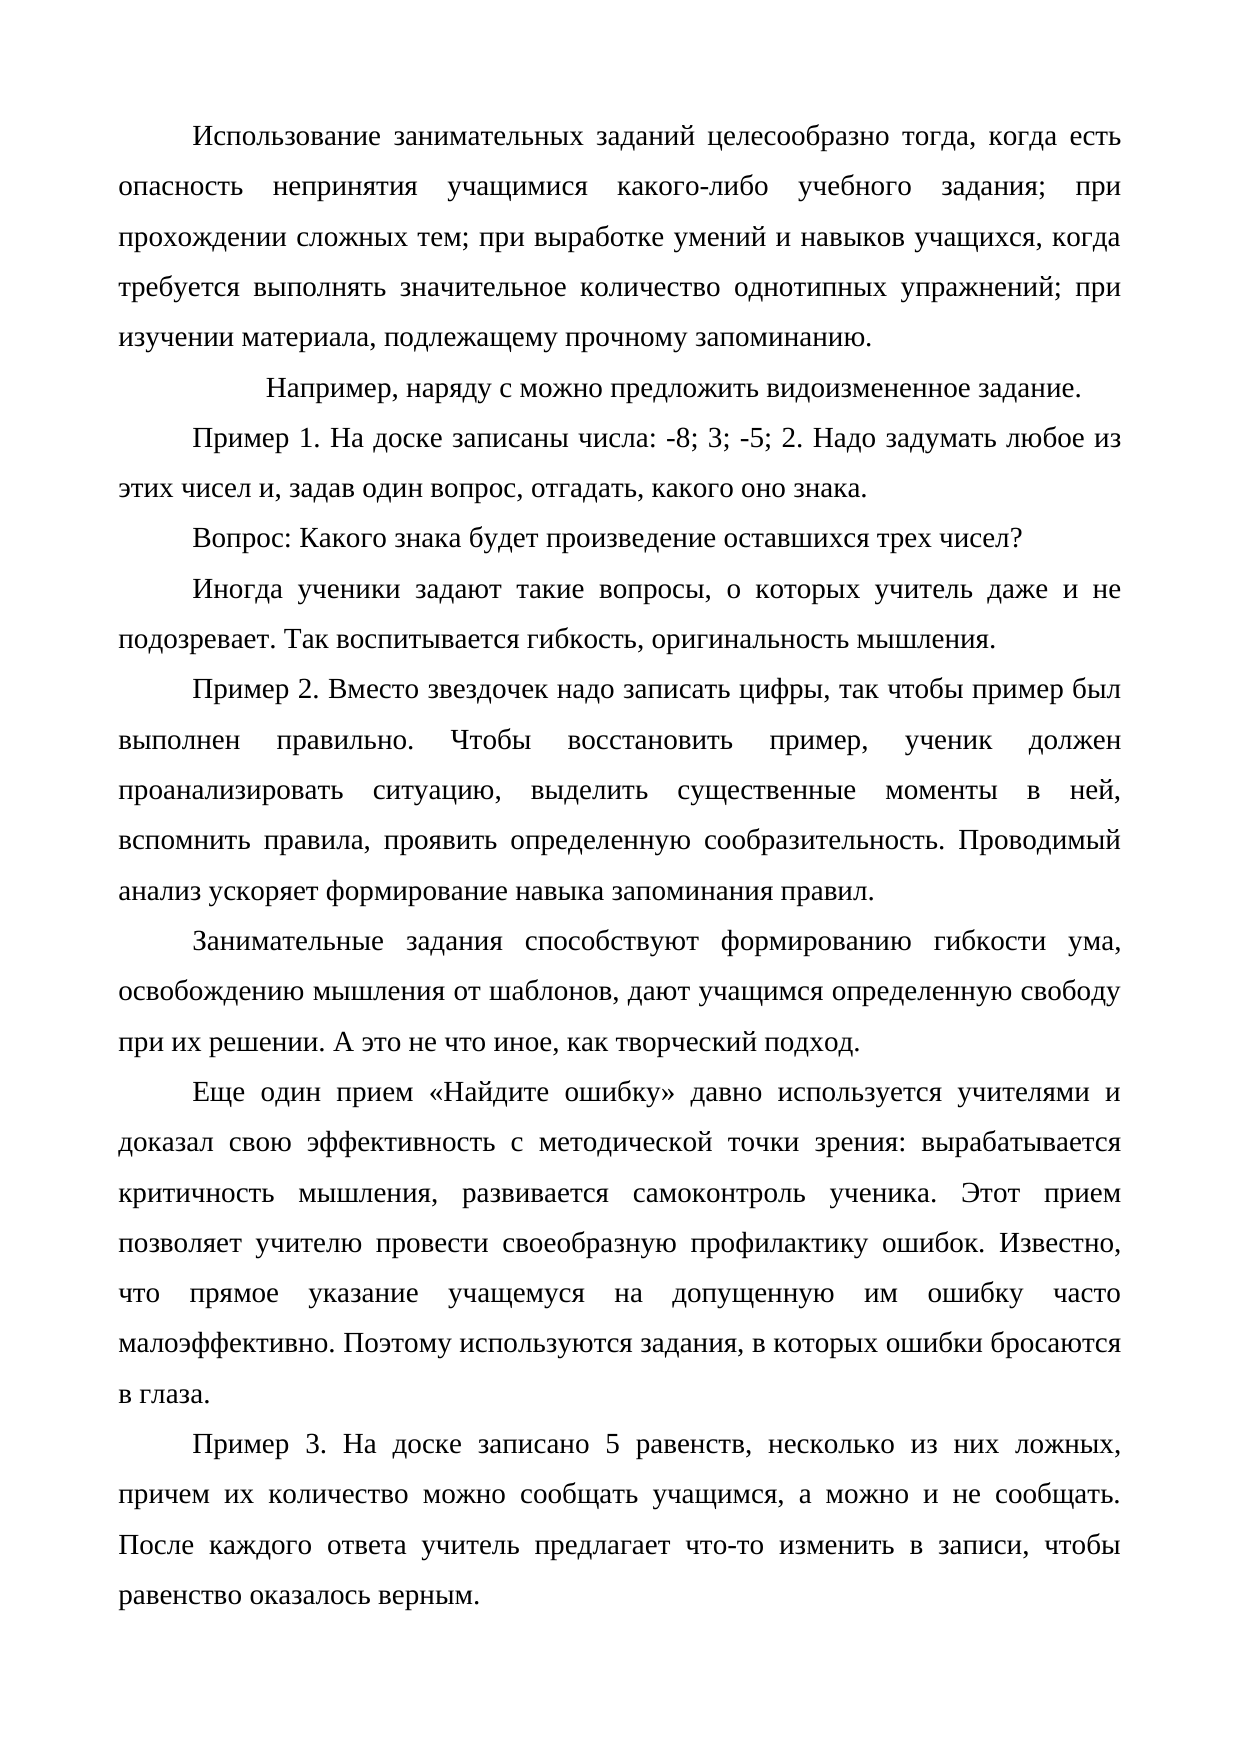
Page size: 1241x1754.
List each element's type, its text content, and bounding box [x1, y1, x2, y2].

text Иногда ученики задают такие вопросы, о которых учитель даже и не подозревает. Так воспитывается гибкость, оригинальность мышления. [118, 571, 1122, 655]
text Пример 2. Вместо звездочек надо записать цифры, так чтобы пример был выполнен правильно. Чтобы восстановить пример, ученик должен проанализировать ситуацию, выделить существенные моменты в ней, вспомнить правила, проявить определенную сообразительность. Проводимый анализ ускоряет формирование навыка запоминания правил. [118, 672, 1122, 906]
text Пример 3. На доске записано 5 равенств, несколько из них ложных, причем их количество можно сообщать учащимся, а можно и не сообщать. После каждого ответа учитель предлагает что-то изменить в записи, чтобы равенство оказалось верным. [118, 1426, 1122, 1611]
text Занимательные задания способствуют формированию гибкости ума, освобождению мышления от шаблонов, дают учащимся определенную свободу при их решении. А это не что иное, как творческий подход. [118, 923, 1122, 1057]
text Вопрос: Какого знака будет произведение оставшихся трех чисел? [118, 521, 1122, 554]
text Пример 1. На доске записаны числа: -8; 3; -5; 2. Надо задумать любое из этих чисел и, задав один вопрос, отгадать, какого оно знака. [118, 420, 1122, 504]
text Еще один прием «Найдите ошибку» давно используется учителями и доказал свою эффективность с методической точки зрения: вырабатывается критичность мышления, развивается самоконтроль ученика. Этот прием позволяет учителю провести своеобразную профилактику ошибок. Известно, что прямое указание учащемуся на допущенную им ошибку часто малоэффективно. Поэтому используются задания, в которых ошибки бросаются в глаза. [118, 1074, 1122, 1409]
text Например, наряду с можно предложить видоизмененное задание. [118, 370, 1122, 403]
text Использование занимательных заданий целесообразно тогда, когда есть опасность непринятия учащимися какого-либо учебного задания; при прохождении сложных тем; при выработке умений и навыков учащихся, когда требуется выполнять значительное количество однотипных упражнений; при изучении материала, подлежащему прочному запоминанию. [118, 118, 1122, 353]
